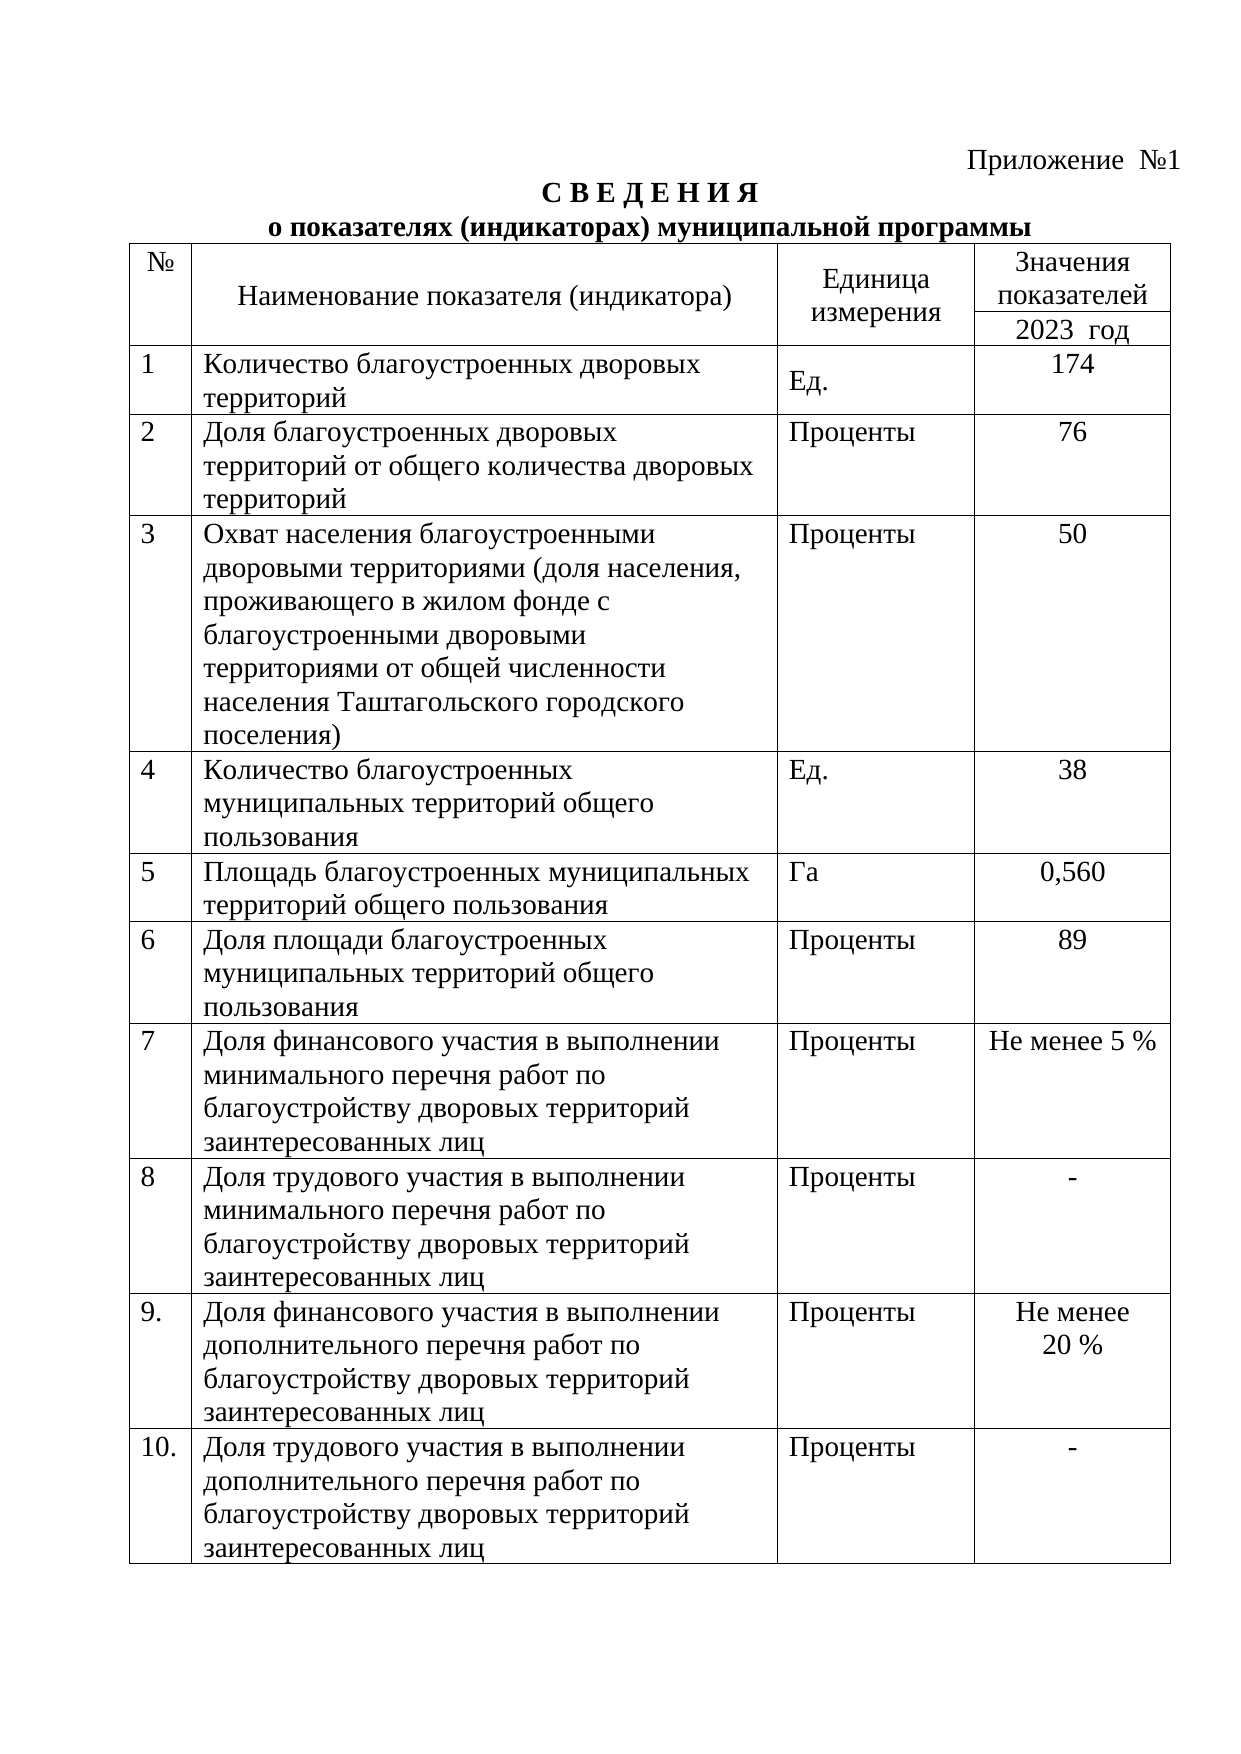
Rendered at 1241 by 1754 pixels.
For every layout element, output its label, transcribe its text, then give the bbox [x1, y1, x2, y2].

table_cell Доля финансового участия в выполнении дополнительного перечня работ по благоустройству дворовых территорий заинтересованных лиц [192, 1294, 777, 1428]
table_cell Охват населения благоустроенными дворовыми территориями (доля населения, проживающего в жилом фонде с благоустроенными дворовыми территориями от общей численности населения Таштагольского городского поселения) [192, 516, 777, 751]
text Приложение №1 [118, 142, 1181, 176]
table_cell 7 [130, 1024, 191, 1158]
table_cell 1 [130, 346, 191, 413]
table_cell - [975, 1429, 1170, 1563]
table_cell Ед. [778, 752, 974, 853]
table_header Значения показателей [975, 244, 1170, 311]
table_cell Га [778, 854, 974, 921]
table_cell 0,560 [975, 854, 1170, 921]
table_cell Доля площади благоустроенных муниципальных территорий общего пользования [192, 922, 777, 1022]
table_cell 5 [130, 854, 191, 921]
table_cell Проценты [778, 1024, 974, 1158]
table_cell Не менее 20 % [975, 1294, 1170, 1428]
text С В Е Д Е Н И Я [118, 176, 1181, 209]
table_cell Доля трудового участия в выполнении минимального перечня работ по благоустройству дворовых территорий заинтересованных лиц [192, 1159, 777, 1293]
table_cell Доля финансового участия в выполнении минимального перечня работ по благоустройству дворовых территорий заинтересованных лиц [192, 1024, 777, 1158]
table_cell 10. [130, 1429, 191, 1563]
table_cell 3 [130, 516, 191, 751]
table_header № [130, 244, 191, 345]
table_cell 4 [130, 752, 191, 853]
table_cell Не менее 5 % [975, 1024, 1170, 1158]
table_header Единица измерения [778, 244, 974, 345]
table_cell 2023 год [975, 312, 1170, 345]
table_cell 8 [130, 1159, 191, 1293]
table_cell Проценты [778, 516, 974, 751]
table_cell Доля благоустроенных дворовых территорий от общего количества дворовых территорий [192, 415, 777, 515]
table_cell 38 [975, 752, 1170, 853]
table_cell 50 [975, 516, 1170, 751]
table_cell Ед. [778, 346, 974, 413]
table_header Наименование показателя (индикатора) [192, 244, 777, 345]
table_cell Проценты [778, 415, 974, 515]
table_cell Проценты [778, 1429, 974, 1563]
text о показателях (индикаторах) муниципальной программы [118, 209, 1181, 243]
table_cell 9. [130, 1294, 191, 1428]
table_cell Количество благоустроенных дворовых территорий [192, 346, 777, 413]
table_cell 6 [130, 922, 191, 1022]
table_cell Проценты [778, 922, 974, 1022]
table_cell Проценты [778, 1159, 974, 1293]
table_cell Доля трудового участия в выполнении дополнительного перечня работ по благоустройству дворовых территорий заинтересованных лиц [192, 1429, 777, 1563]
table_cell 174 [975, 346, 1170, 413]
table_cell Количество благоустроенных муниципальных территорий общего пользования [192, 752, 777, 853]
table_cell 76 [975, 415, 1170, 515]
table_cell - [975, 1159, 1170, 1293]
table_cell Проценты [778, 1294, 974, 1428]
table_cell Площадь благоустроенных муниципальных территорий общего пользования [192, 854, 777, 921]
table_cell 2 [130, 415, 191, 515]
table_cell 89 [975, 922, 1170, 1022]
